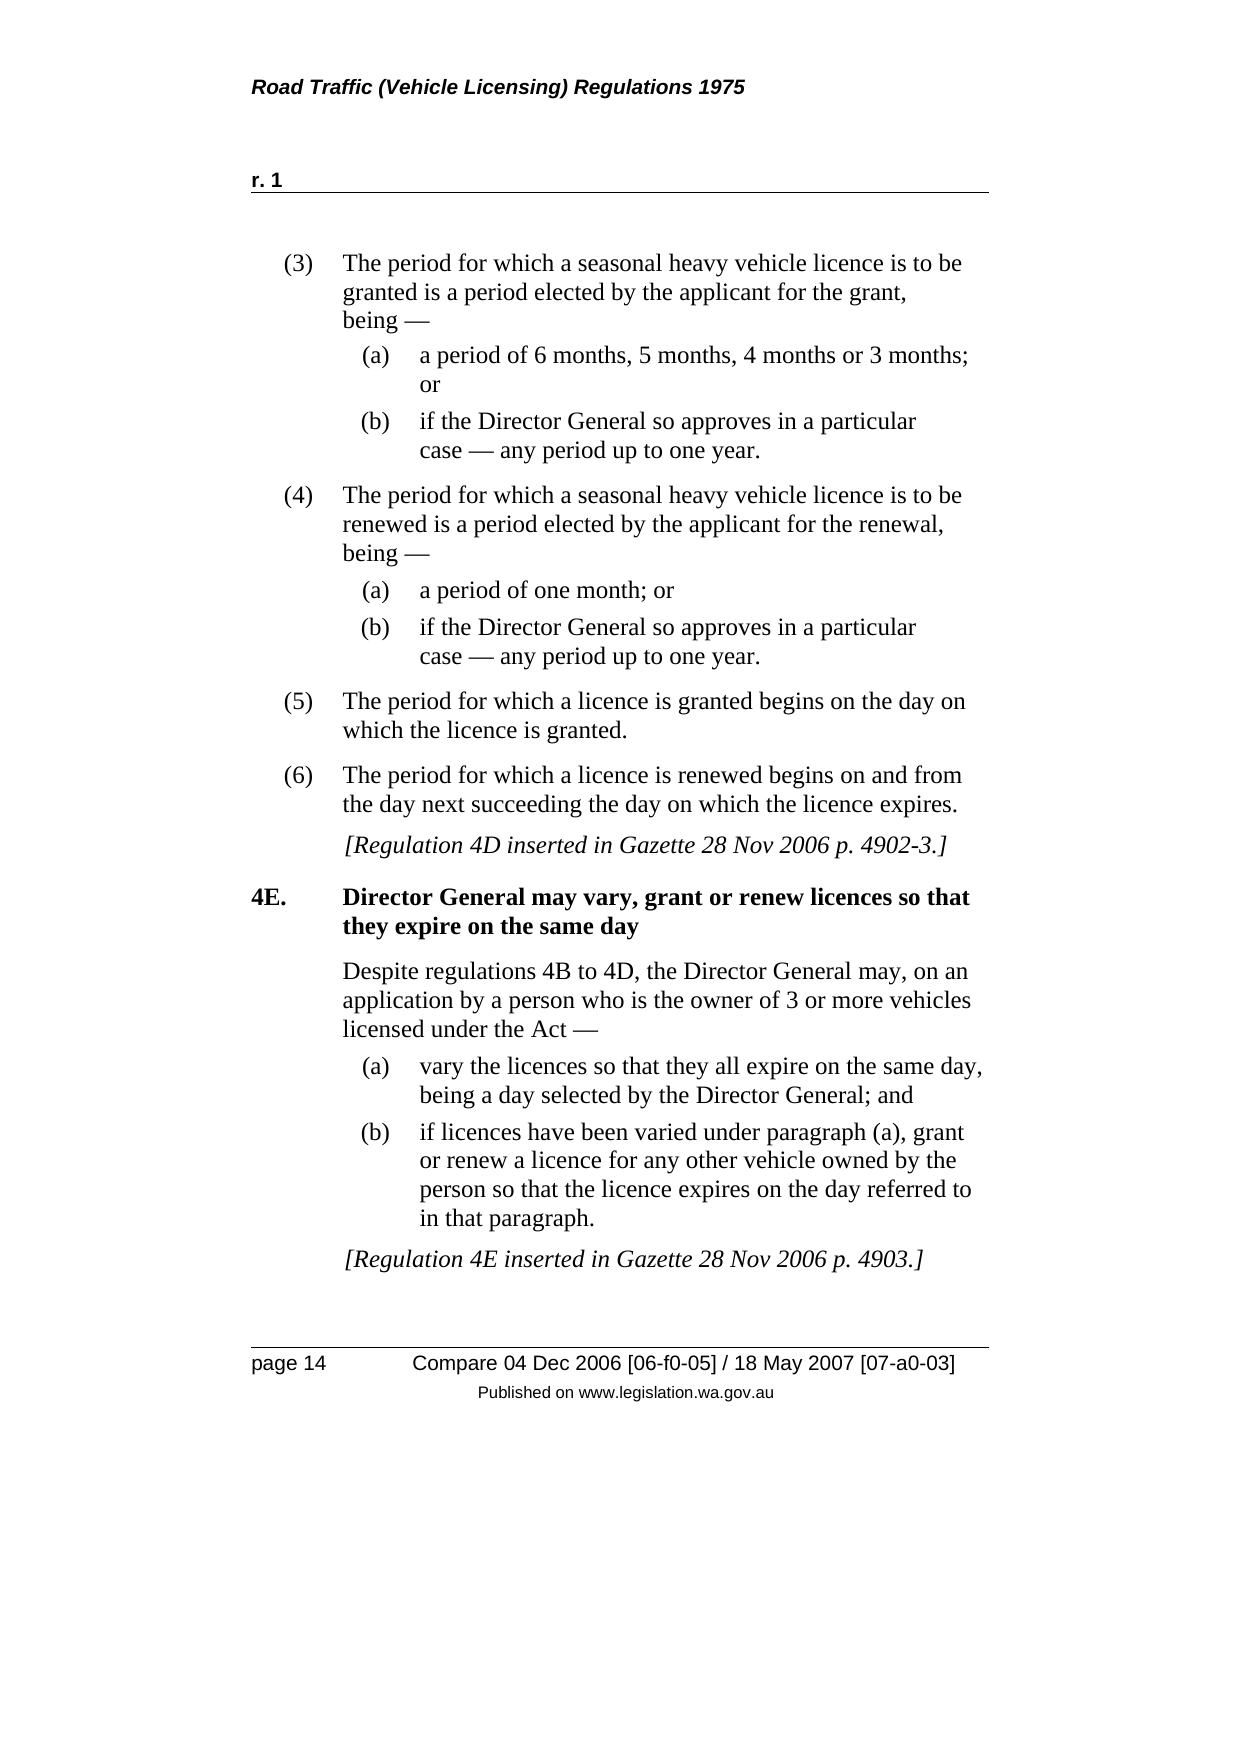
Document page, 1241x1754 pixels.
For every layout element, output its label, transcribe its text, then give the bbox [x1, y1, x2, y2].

text (b) if licences have been varied under paragraph (a), grant or renew a licence for any other vehicle owned by the person so that the licence expires on the day referred to in that paragraph. [251, 1117, 989, 1232]
subtitle 4E. Director General may vary, grant or renew licences so that they expire on the same day [251, 882, 989, 940]
text (4) The period for which a seasonal heavy vehicle licence is to be renewed is a period elected by the applicant for the renewal, being — [251, 481, 989, 567]
text (5) The period for which a licence is granted begins on the day on which the licence is granted. [251, 686, 989, 744]
text (b) if the Director General so approves in a particular case — any period up to one year. [251, 406, 989, 464]
text (b) if the Director General so approves in a particular case — any period up to one year. [251, 612, 989, 670]
text [Regulation 4D inserted in Gazette 28 Nov 2006 p. 4902-3.] [251, 831, 989, 859]
text [Regulation 4E inserted in Gazette 28 Nov 2006 p. 4903.] [251, 1244, 989, 1273]
text (a) a period of 6 months, 5 months, 4 months or 3 months; or [251, 341, 989, 398]
text (a) a period of one month; or [251, 575, 989, 604]
text (3) The period for which a seasonal heavy vehicle licence is to be granted is a period elected by the applicant for the grant, being — [251, 248, 989, 334]
text (6) The period for which a licence is renewed begins on and from the day next succeeding the day on which the licence expires. [251, 761, 989, 818]
text Despite regulations 4B to 4D, the Director General may, on an application by a person who is the owner of 3 or more vehicles licensed under the Act — [251, 956, 989, 1043]
text (a) vary the licences so that they all expire on the same day, being a day selected by the Director General; and [251, 1051, 989, 1108]
